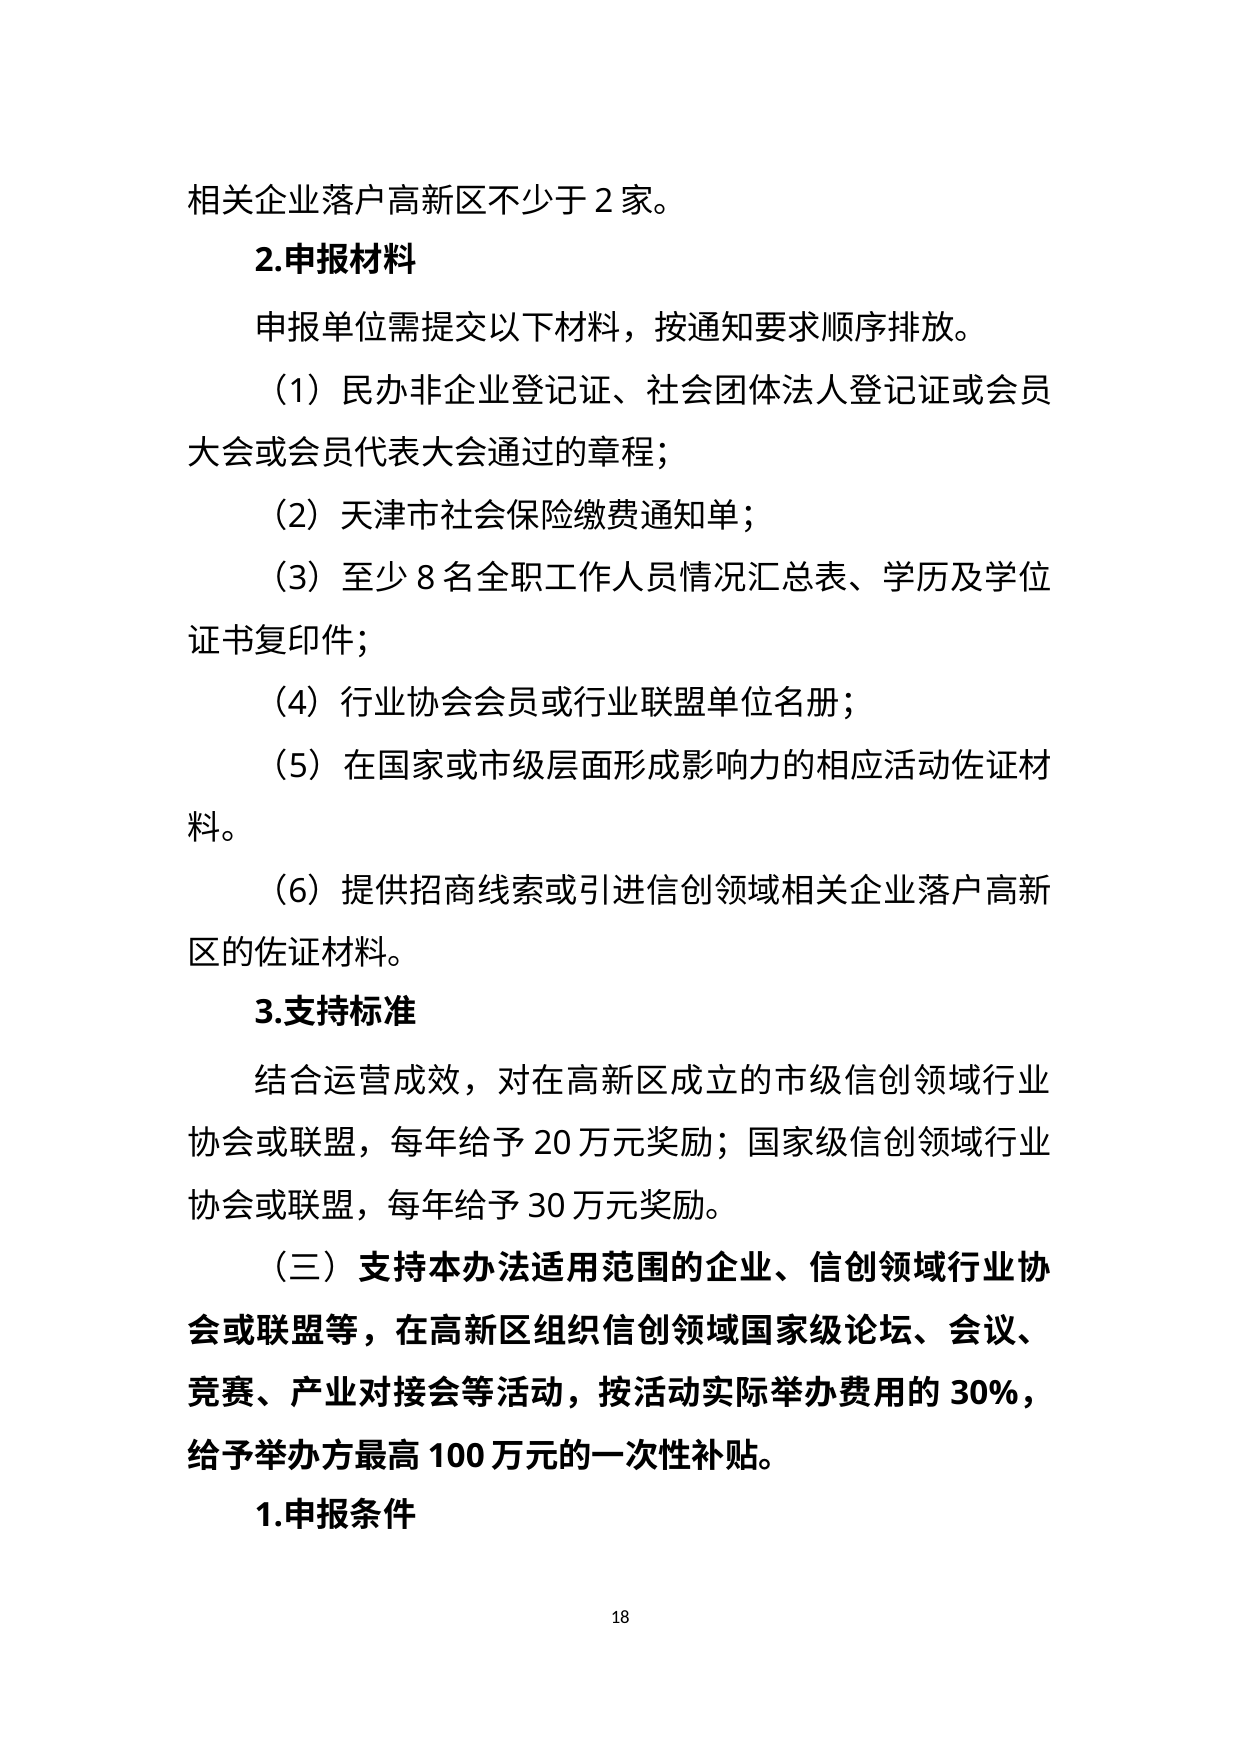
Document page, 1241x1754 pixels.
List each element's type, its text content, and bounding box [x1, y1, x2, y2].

text （3）至少8名全职工作人员情况汇总表、学历及学位证书复印件； [187, 539, 1053, 664]
text （1）民办非企业登记证、社会团体法人登记证或会员大会或会员代表大会通过的章程； [187, 352, 1053, 477]
text 3.支持标准 [187, 977, 1053, 1042]
text （三）支持本办法适用范围的企业、信创领域行业协会或联盟等，在高新区组织信创领域国家级论坛、会议、竞赛、产业对接会等活动，按活动实际举办费用的30%，给予举办方最高100万元的一次性补贴。 [187, 1229, 1053, 1479]
text 2.申报材料 [187, 224, 1053, 289]
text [187, 162, 1053, 224]
text （4）行业协会会员或行业联盟单位名册； [187, 664, 1053, 727]
text （2）天津市社会保险缴费通知单； [187, 477, 1053, 539]
text 1.申报条件 [187, 1479, 1053, 1544]
text 申报单位需提交以下材料，按通知要求顺序排放。 [187, 289, 1053, 352]
text 结合运营成效，对在高新区成立的市级信创领域行业协会或联盟，每年给予20万元奖励；国家级信创领域行业协会或联盟，每年给予30万元奖励。 [187, 1042, 1053, 1229]
text （5）在国家或市级层面形成影响力的相应活动佐证材料。 [187, 727, 1053, 852]
text （6）提供招商线索或引进信创领域相关企业落户高新区的佐证材料。 [187, 852, 1053, 977]
